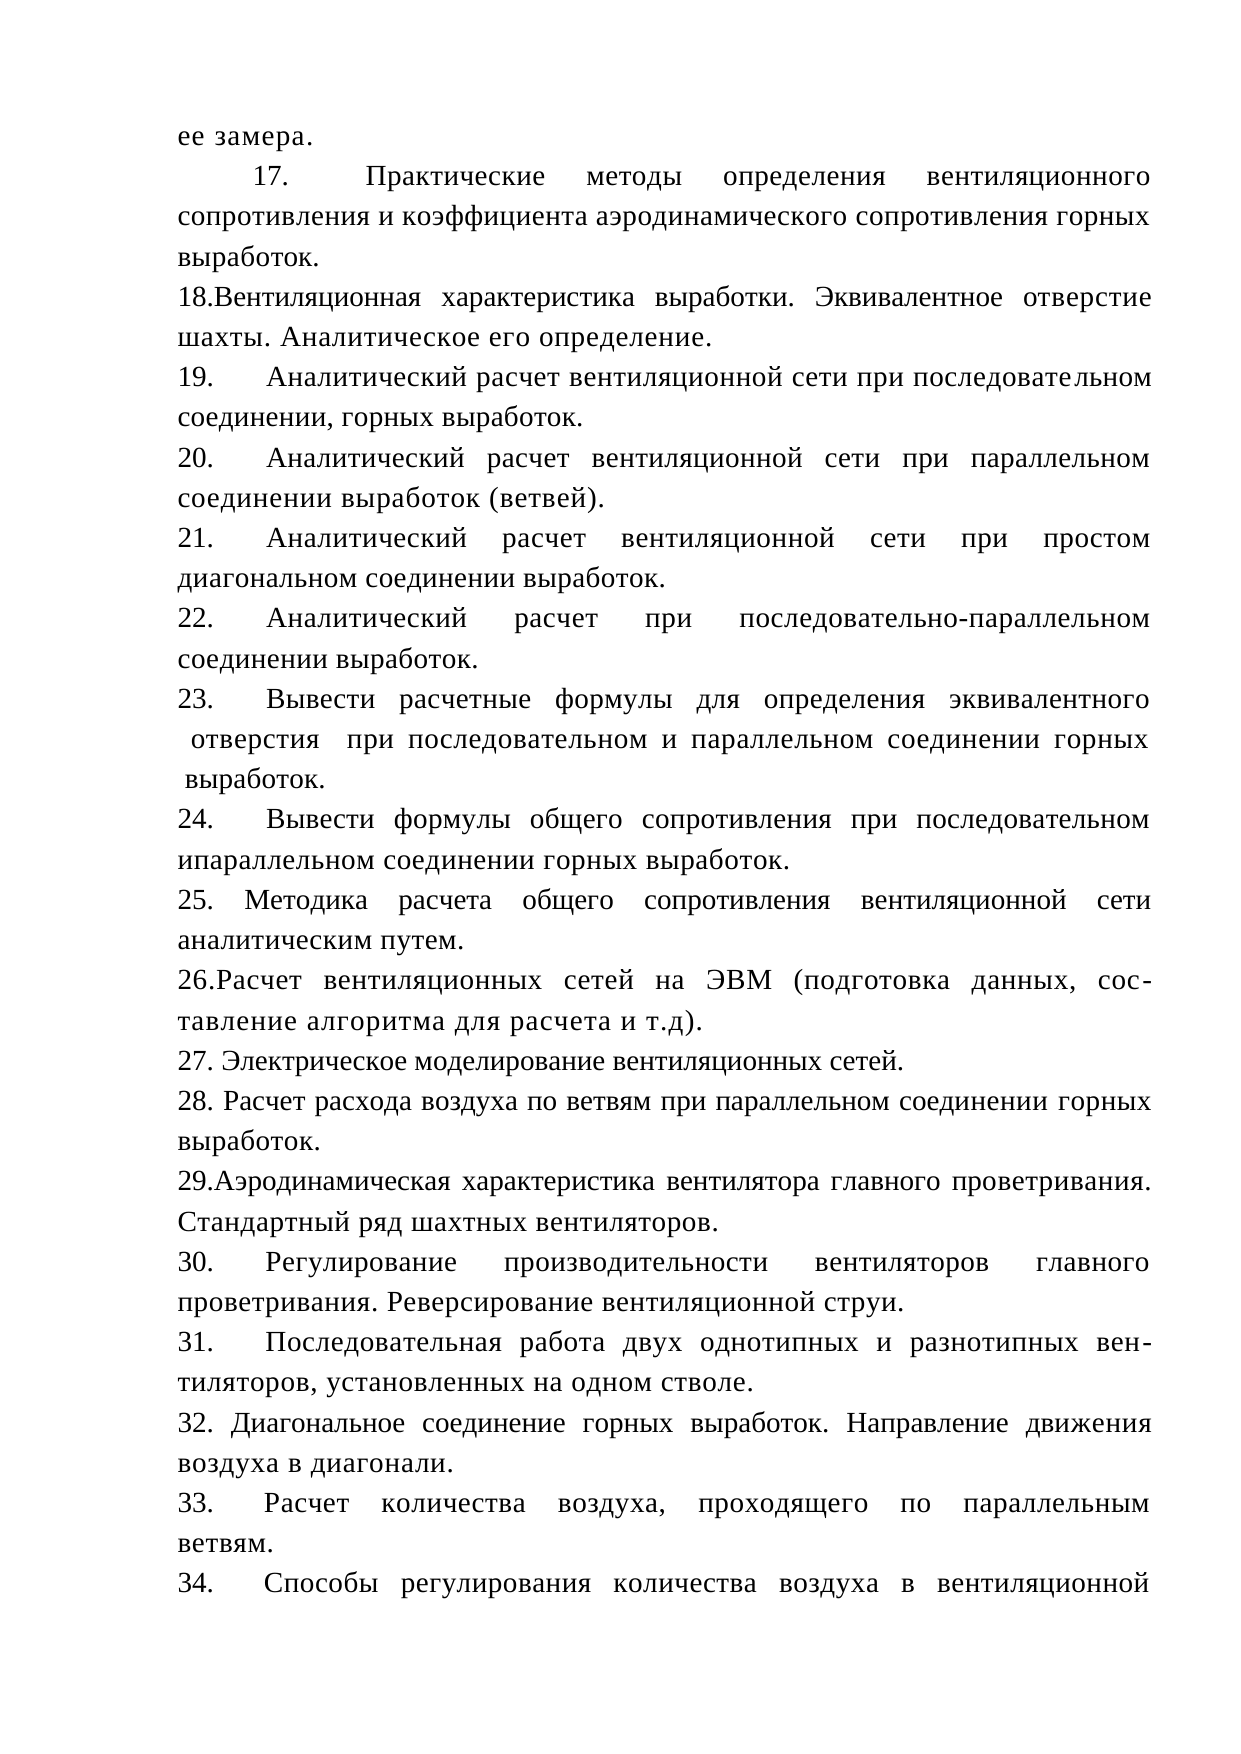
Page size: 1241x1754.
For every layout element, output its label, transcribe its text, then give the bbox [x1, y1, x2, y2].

text 23. Вывести расчетные формулы для определения эквивалентного отверстия при последовательном и параллельном соединении горных выработок. [177, 681, 1152, 795]
list Расчет количества воздуха, проходящего по параллельным ветвям. [177, 1485, 1152, 1559]
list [177, 1566, 1152, 1599]
list Аналитический расчет при последовательно-параллельном соединении выработок. [177, 601, 1152, 674]
list Аналитический расчет вентиляционной сети при простом диагональном соединении выработок. [177, 520, 1152, 594]
text 32. Диагональное соединение горных выработок. Направление движения воздуха в диагонали. [177, 1405, 1152, 1478]
list Практические методы определения вентиляционного сопротивления и коэффициента аэродинамического сопротивления горных выработок. [177, 158, 1152, 272]
text 26.Расчет вентиляционных сетей на ЭВМ (подготовка данных, составление алгоритма для расчета и т.д). [177, 962, 1152, 1036]
text 18.Вентиляционная характеристика выработки. Эквивалентное отверстие шахты. Аналитическое его определение. [177, 279, 1152, 353]
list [177, 118, 1152, 152]
list Аналитический расчет вентиляционной сети при параллельном соединении выработок (ветвей). [177, 440, 1152, 513]
list Аналитический расчет вентиляционной сети при последовательном соединении, горных выработок. [177, 359, 1152, 433]
text 29.Аэродинамическая характеристика вентилятора главного проветривания. Стандартный ряд шахтных вентиляторов. [177, 1163, 1152, 1237]
list Последовательная работа двух однотипных и разнотипных вентиляторов, установленных на одном стволе. [177, 1324, 1152, 1398]
text 24. Вывести формулы общего сопротивления при последовательном ипараллельном соединении горных выработок. [177, 802, 1152, 875]
text 25. Методика расчета общего сопротивления вентиляционной сети аналитическим путем. [177, 882, 1152, 956]
text 28. Расчет расхода воздуха по ветвям при параллельном соединении горных выработок. [177, 1083, 1152, 1157]
text 27. Электрическое моделирование вентиляционных сетей. [177, 1043, 1152, 1076]
list Регулирование производительности вентиляторов главного проветривания. Реверсирование вентиляционной струи. [177, 1244, 1152, 1318]
